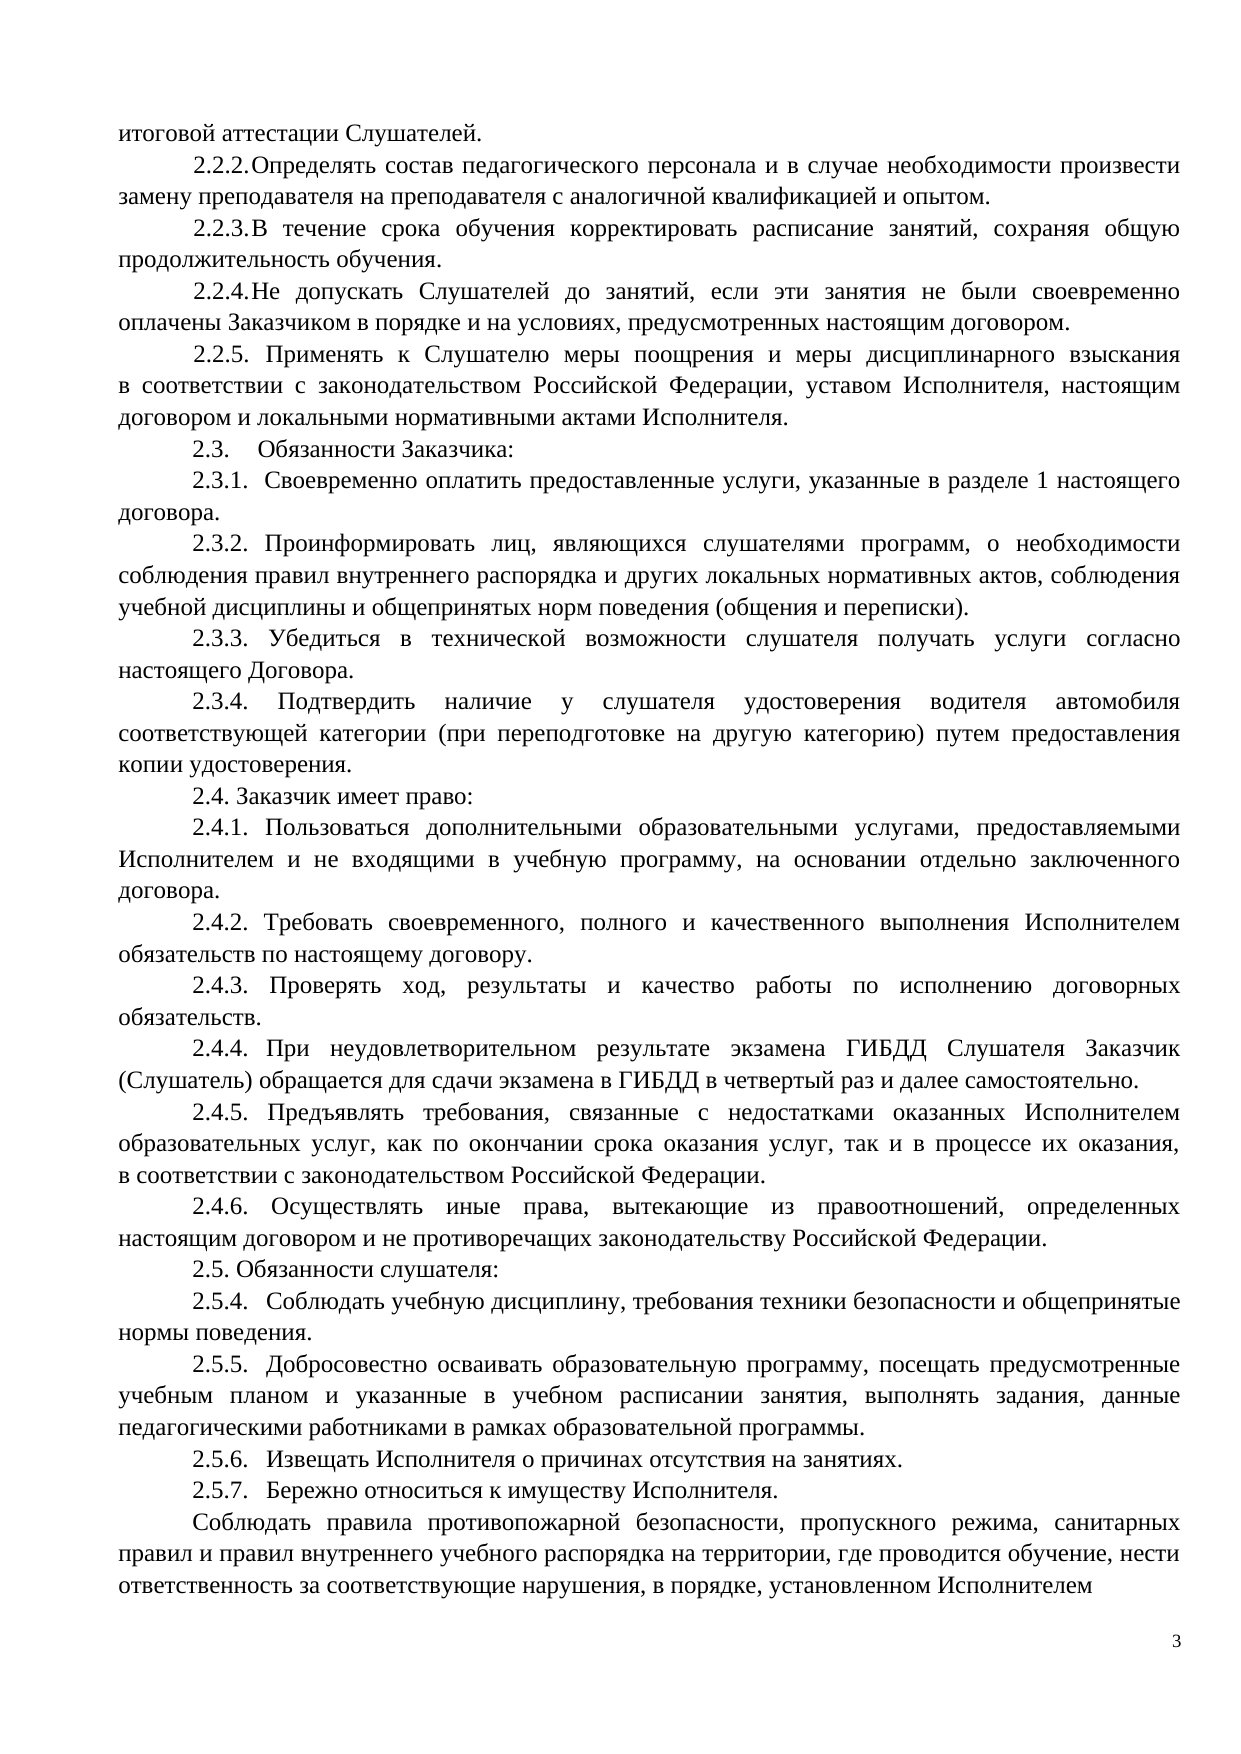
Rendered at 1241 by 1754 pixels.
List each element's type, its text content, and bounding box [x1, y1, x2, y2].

list Обязанности Заказчика: [192, 434, 1181, 462]
list Определять состав педагогического персонала и в случае необходимости произвести замену преподавателя на преподавателя с аналогичной квалификацией и опытом. [118, 150, 1181, 210]
list При неудовлетворительном результате экзамена ГИБДД Слушателя Заказчик (Слушатель) обращается для сдачи экзамена в ГИБДД в четвертый раз и далее самостоятельно. [118, 1033, 1181, 1094]
text 2.4.1. Пользоваться дополнительными образовательными услугами, предоставляемыми Исполнителем и не входящими в учебную программу, на основании отдельно заключенного договора. [118, 812, 1181, 904]
text Соблюдать правила противопожарной безопасности, пропускного режима, санитарных правил и правил внутреннего учебного распорядка на территории, где проводится обучение, нести ответственность за соответствующие нарушения, в порядке, установленном Исполнителем [118, 1507, 1181, 1599]
list 2.4.6. Осуществлять иные права, вытекающие из правоотношений, определенных настоящим договором и не противоречащих законодательству Российской Федерации. [118, 1191, 1181, 1252]
list Не допускать Слушателей до занятий, если эти занятия не были своевременно оплачены Заказчиком в порядке и на условиях, предусмотренных настоящим договором. [118, 276, 1181, 336]
list В течение срока обучения корректировать расписание занятий, сохраняя общую продолжительность обучения. [118, 213, 1181, 273]
text 2.5. Обязанности слушателя: [118, 1254, 1181, 1283]
list Бережно относиться к имуществу Исполнителя. [118, 1475, 1181, 1504]
text 2.3.1. Своевременно оплатить предоставленные услуги, указанные в разделе 1 настоящего договора. [118, 465, 1181, 526]
text 2.3.2. Проинформировать лиц, являющихся слушателями программ, о необходимости соблюдения правил внутреннего распорядка и других локальных нормативных актов, соблюдения учебной дисциплины и общепринятых норм поведения (общения и переписки). [118, 528, 1181, 620]
text 2.4. Заказчик имеет право: [118, 781, 1181, 810]
text 2.4.3. Проверять ход, результаты и качество работы по исполнению договорных обязательств. [118, 970, 1181, 1031]
list Соблюдать учебную дисциплину, требования техники безопасности и общепринятые нормы поведения. [118, 1286, 1181, 1346]
list Добросовестно осваивать образовательную программу, посещать предусмотренные учебным планом и указанные в учебном расписании занятия, выполнять задания, данные педагогическими работниками в рамках образовательной программы. [118, 1349, 1181, 1441]
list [118, 118, 1181, 147]
text 2.3.3. Убедиться в технической возможности слушателя получать услуги согласно настоящего Договора. [118, 623, 1181, 683]
list Применять к Слушателю меры поощрения и меры дисциплинарного взыскания в соответствии с законодательством Российской Федерации, уставом Исполнителя, настоящим договором и локальными нормативными актами Исполнителя. [118, 339, 1181, 431]
text 2.4.2. Требовать своевременного, полного и качественного выполнения Исполнителем обязательств по настоящему договору. [118, 907, 1181, 967]
text 2.4.5. Предъявлять требования, связанные с недостатками оказанных Исполнителем образовательных услуг, как по окончании срока оказания услуг, так и в процессе их оказания, в соответствии с законодательством Российской Федерации. [118, 1097, 1181, 1188]
text 2.3.4. Подтвердить наличие у слушателя удостоверения водителя автомобиля соответствующей категории (при переподготовке на другую категорию) путем предоставления копии удостоверения. [118, 686, 1181, 778]
list Извещать Исполнителя о причинах отсутствия на занятиях. [118, 1444, 1181, 1472]
